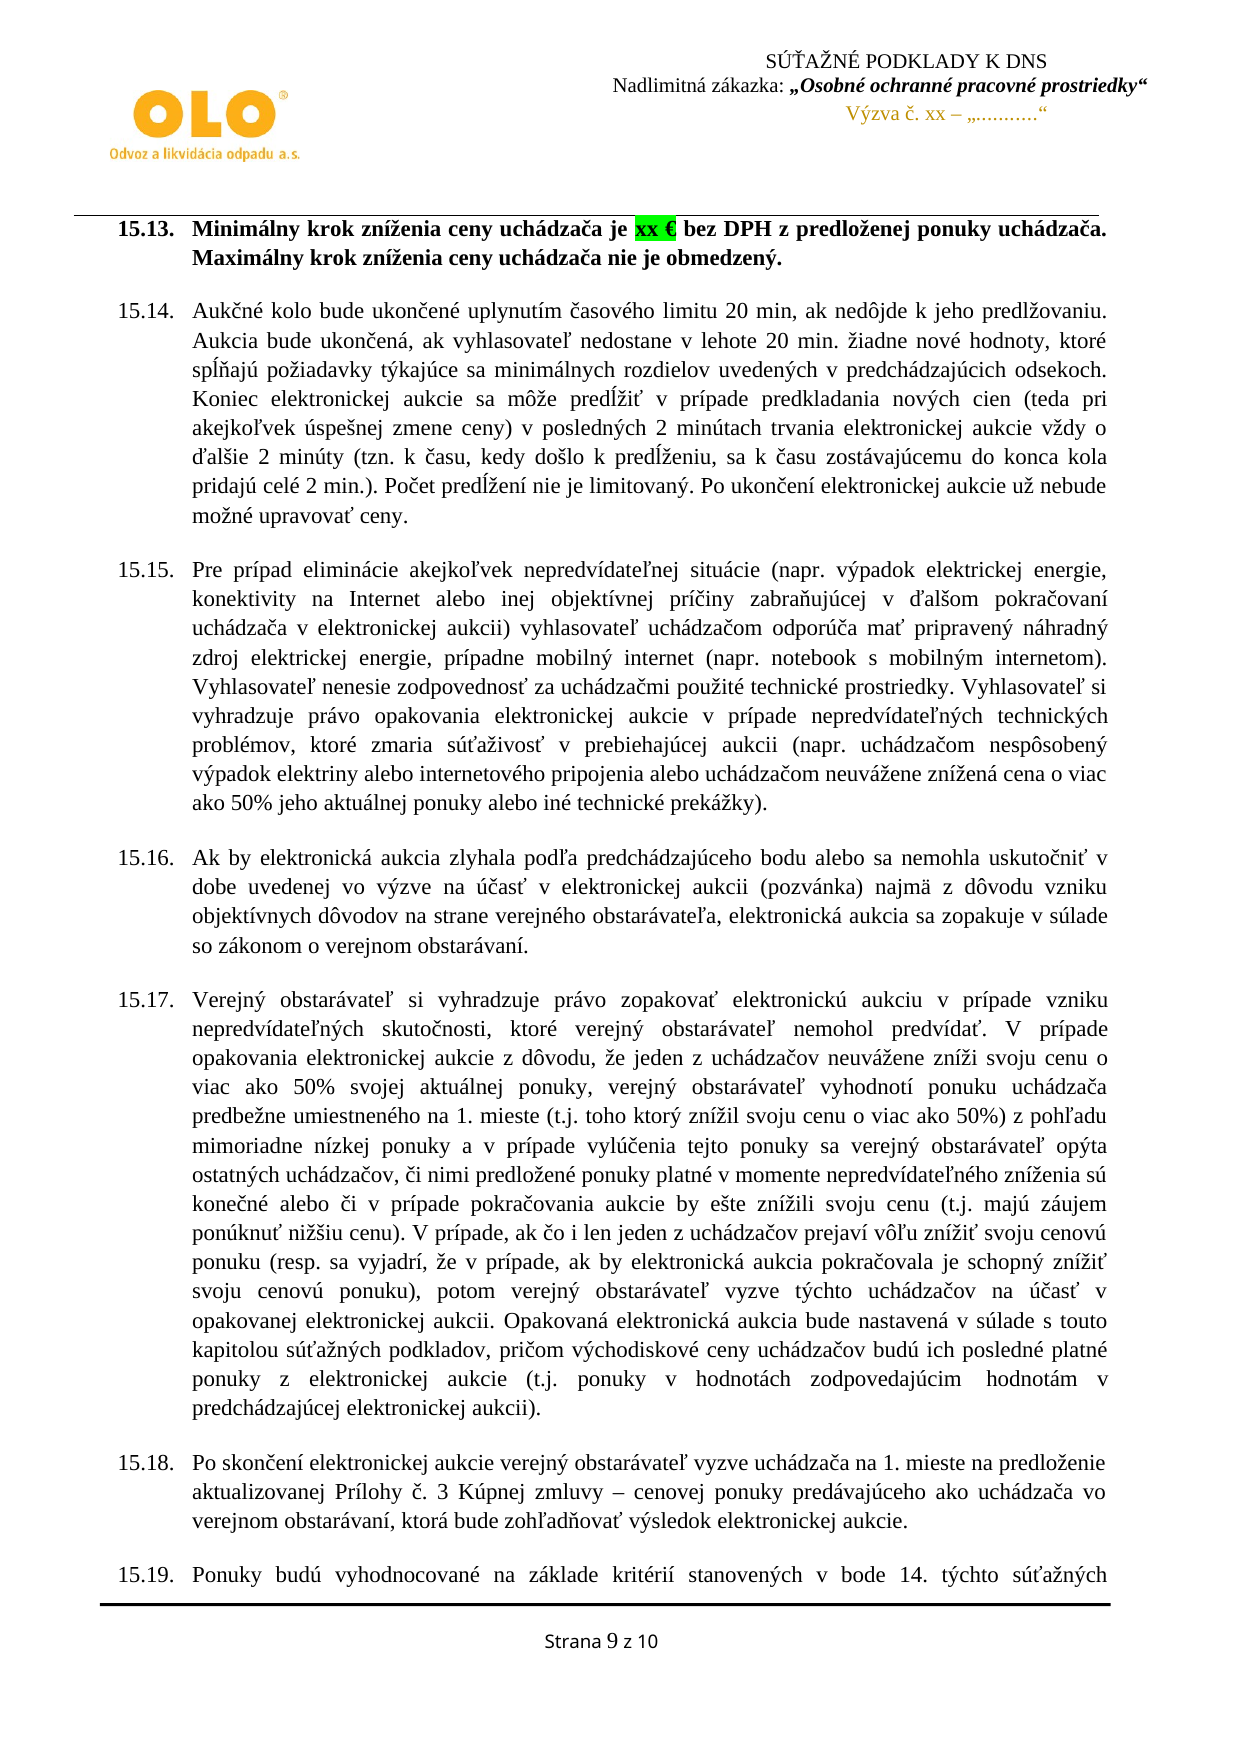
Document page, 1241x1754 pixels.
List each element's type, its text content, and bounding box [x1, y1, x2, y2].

list Aukčné kolo bude ukončené uplynutím časového limitu 20 min, ak nedôjde k jeho predlžovaniu. Aukcia bude ukončená, ak vyhlasovateľ nedostane v lehote 20 min. žiadne nové hodnoty, ktoré spĺňajú požiadavky týkajúce sa minimálnych rozdielov uvedených v predchádzajúcich odsekoch. Koniec elektronickej aukcie sa môže predĺžiť v prípade predkladania nových cien (teda pri akejkoľvek úspešnej zmene ceny) v posledných 2 minútach trvania elektronickej aukcie vždy o ďalšie 2 minúty (tzn. k času, kedy došlo k predĺženiu, sa k času zostávajúcemu do konca kola pridajú celé 2 min.). Počet predĺžení nie je limitovaný. Po ukončení elektronickej aukcie už nebude možné upravovať ceny. [117, 298, 1108, 528]
list Verejný obstarávateľ si vyhradzuje právo zopakovať elektronickú aukciu v prípade vzniku nepredvídateľných skutočnosti, ktoré verejný obstarávateľ nemohol predvídať. V prípade opakovania elektronickej aukcie z dôvodu, že jeden z uchádzačov neuvážene zníži svoju cenu o viac ako 50% svojej aktuálnej ponuky, verejný obstarávateľ vyhodnotí ponuku uchádzača predbežne umiestneného na 1. mieste (t.j. toho ktorý znížil svoju cenu o viac ako 50%) z pohľadu mimoriadne nízkej ponuky a v prípade vylúčenia tejto ponuky sa verejný obstarávateľ opýta ostatných uchádzačov, či nimi predložené ponuky platné v momente nepredvídateľného zníženia sú konečné alebo či v prípade pokračovania aukcie by ešte znížili svoju cenu (t.j. majú záujem ponúknuť nižšiu cenu). V prípade, ak čo i len jeden z uchádzačov prejaví vôľu znížiť svoju cenovú ponuku (resp. sa vyjadrí, že v prípade, ak by elektronická aukcia pokračovala je schopný znížiť svoju cenovú ponuku), potom verejný obstarávateľ vyzve týchto uchádzačov na účasť v opakovanej elektronickej aukcii. Opakovaná elektronická aukcia bude nastavená v súlade s touto kapitolou súťažných podkladov, pričom východiskové ceny uchádzačov budú ich posledné platné ponuky z elektronickej aukcie (t.j. ponuky v hodnotách zodpovedajúcim hodnotám v predchádzajúcej elektronickej aukcii). [117, 986, 1108, 1421]
list Ponuky budú vyhodnocované na základe kritérií stanovených v bode 14. týchto súťažných podkladov. [117, 1561, 1108, 1588]
picture [109, 90, 300, 162]
list Ak by elektronická aukcia zlyhala podľa predchádzajúceho bodu alebo sa nemohla uskutočniť v dobe uvedenej vo výzve na účasť v elektronickej aukcii (pozvánka) najmä z dôvodu vzniku objektívnych dôvodov na strane verejného obstarávateľa, elektronická aukcia sa zopakuje v súlade so zákonom o verejnom obstarávaní. [117, 844, 1108, 958]
list Pre prípad eliminácie akejkoľvek nepredvídateľnej situácie (napr. výpadok elektrickej energie, konektivity na Internet alebo inej objektívnej príčiny zabraňujúcej v ďalšom pokračovaní uchádzača v elektronickej aukcii) vyhlasovateľ uchádzačom odporúča mať pripravený náhradný zdroj elektrickej energie, prípadne mobilný internet (napr. notebook s mobilným internetom). Vyhlasovateľ nenesie zodpovednosť za uchádzačmi použité technické prostriedky. Vyhlasovateľ si vyhradzuje právo opakovania elektronickej aukcie v prípade nepredvídateľných technických problémov, ktoré zmaria súťaživosť v prebiehajúcej aukcii (napr. uchádzačom nespôsobený výpadok elektriny alebo internetového pripojenia alebo uchádzačom neuvážene znížená cena o viac ako 50% jeho aktuálnej ponuky alebo iné technické prekážky). [117, 556, 1108, 816]
subtitle Minimálny krok zníženia ceny uchádzača je xx € bez DPH z predloženej ponuky uchádzača. Maximálny krok zníženia ceny uchádzača nie je obmedzený. [117, 214, 1108, 270]
list Po skončení elektronickej aukcie verejný obstarávateľ vyzve uchádzača na 1. mieste na predloženie aktualizovanej Prílohy č. 3 Kúpnej zmluvy – cenovej ponuky predávajúceho ako uchádzača vo verejnom obstarávaní, ktorá bude zohľadňovať výsledok elektronickej aukcie. [117, 1449, 1107, 1533]
